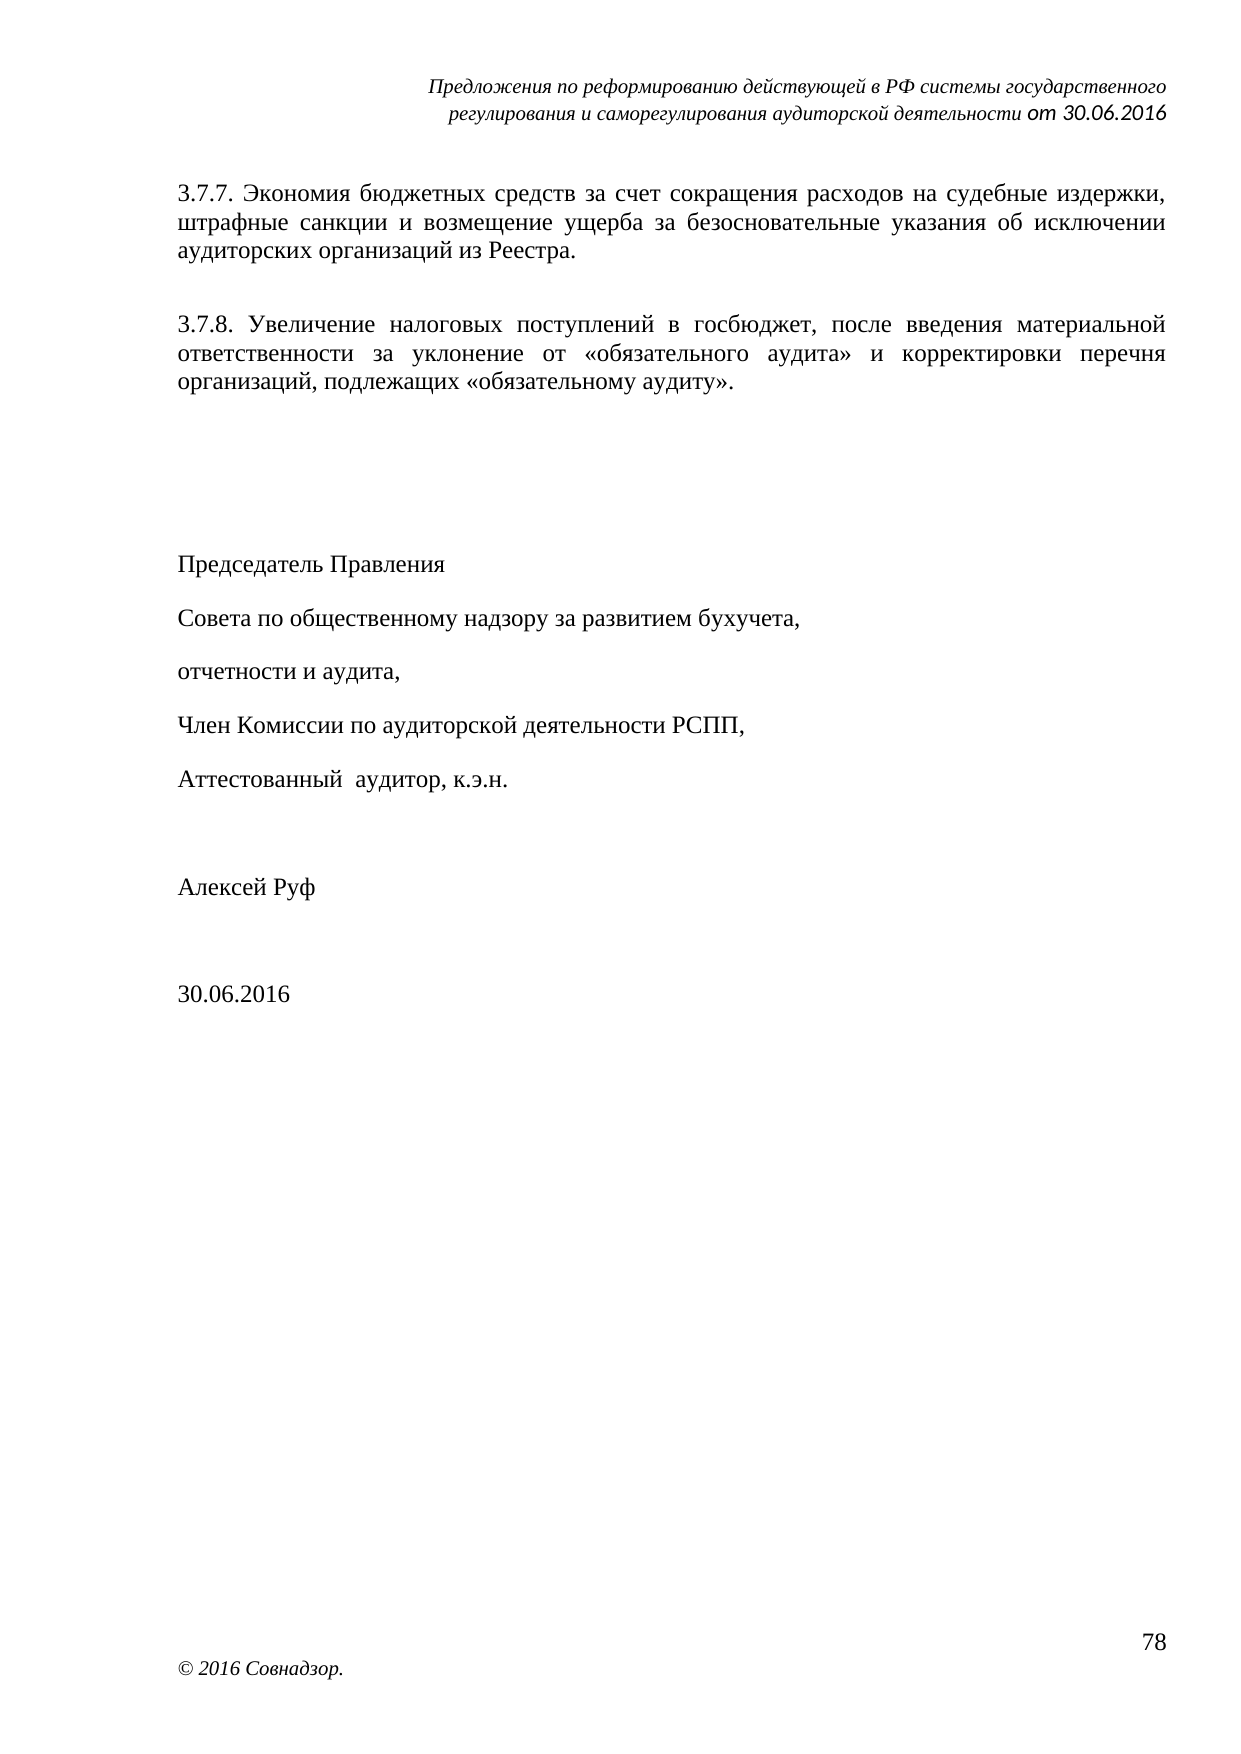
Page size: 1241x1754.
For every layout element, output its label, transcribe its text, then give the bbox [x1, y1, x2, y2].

text 3.7.7. Экономия бюджетных средств за счет сокращения расходов на судебные издержки, штрафные санкции и возмещение ущерба за безосновательные указания об исключении аудиторских организаций из Реестра. [177, 178, 1167, 264]
text Аттестованный аудитор, к.э.н. [177, 764, 1167, 793]
text Совета по общественному надзору за развитием бухучета, [177, 603, 1167, 631]
text 3.7.8. Увеличение налоговых поступлений в госбюджет, после введения материальной ответственности за уклонение от «обязательного аудита» и корректировки перечня организаций, подлежащих «обязательному аудиту». [177, 309, 1167, 395]
text Алексей Руф [177, 872, 1167, 901]
text Председатель Правления [177, 549, 1167, 577]
text отчетности и аудита, [177, 656, 1167, 685]
text Член Комиссии по аудиторской деятельности РСПП, [177, 710, 1167, 739]
text 30.06.2016 [177, 979, 1167, 1008]
